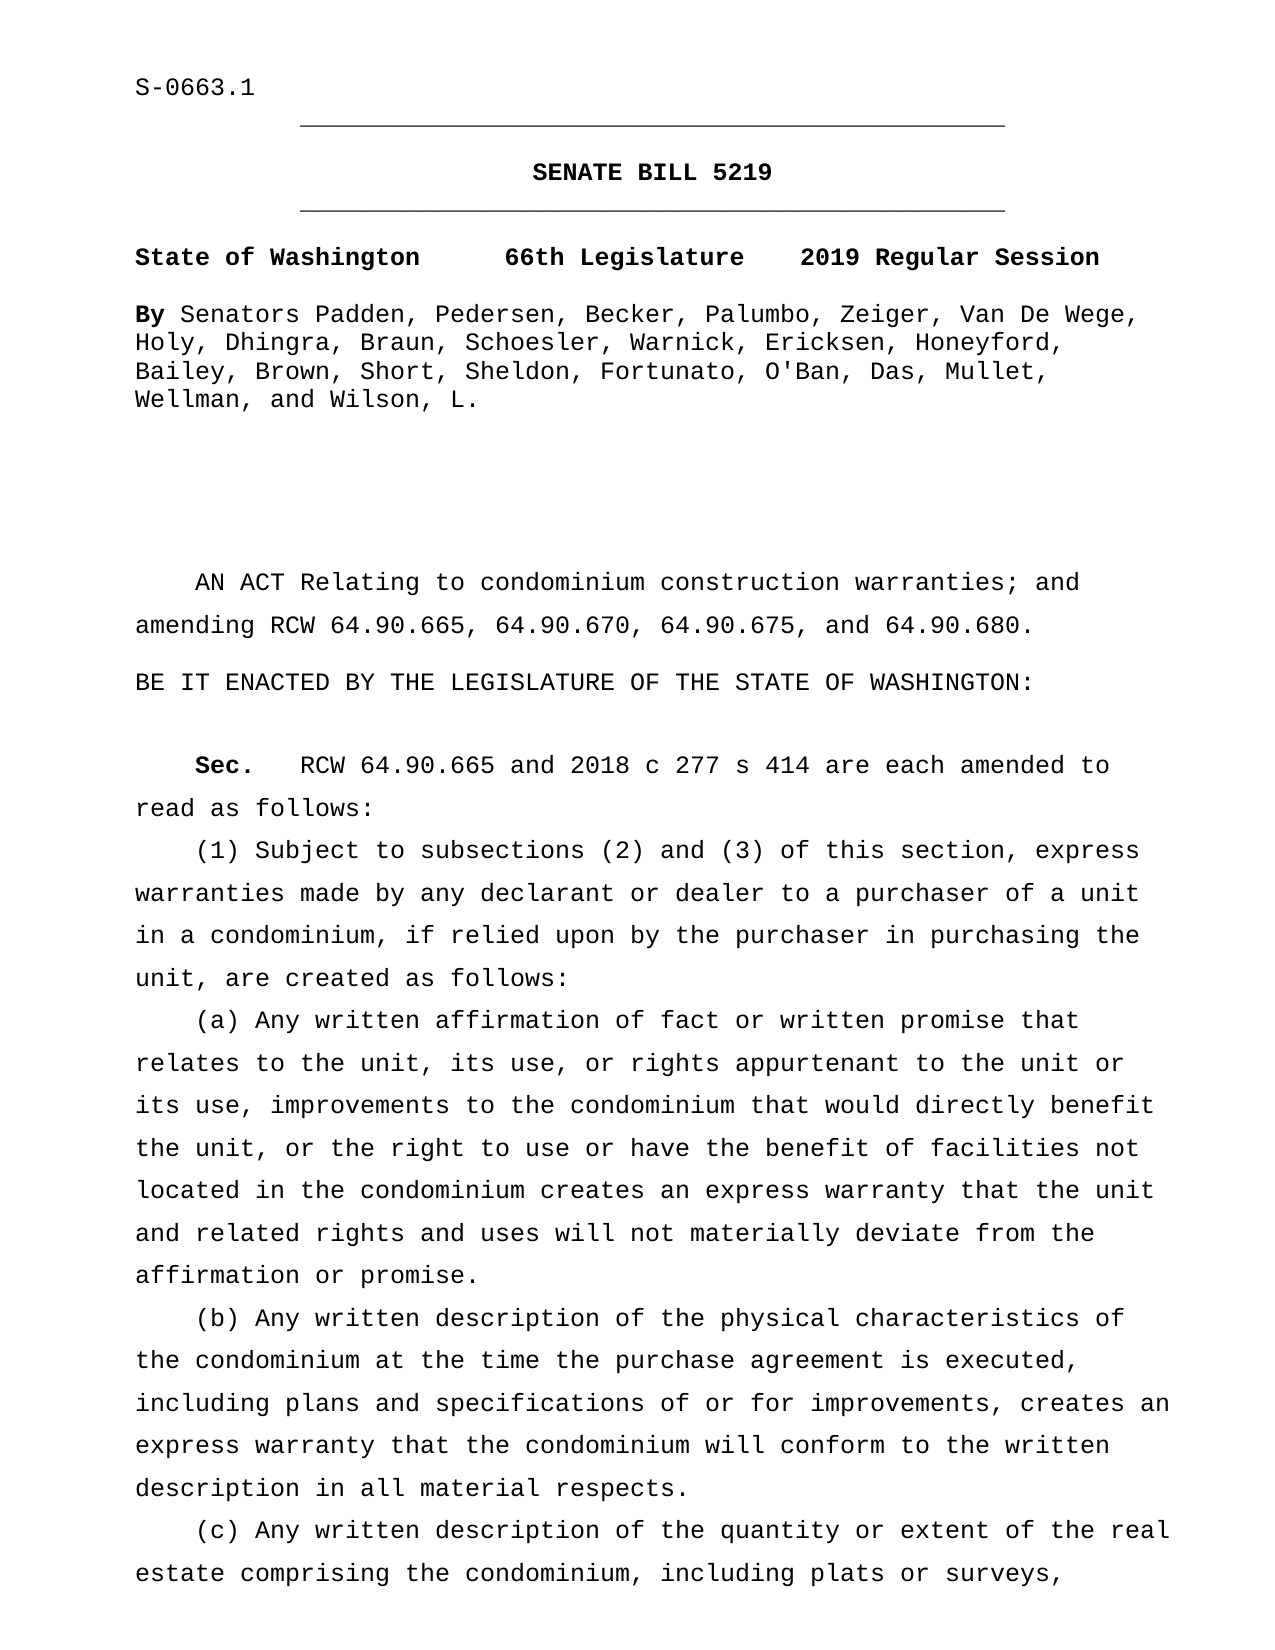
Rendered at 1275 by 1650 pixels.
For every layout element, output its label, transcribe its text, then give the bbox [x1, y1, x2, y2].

text BE IT ENACTED BY THE LEGISLATURE OF THE STATE OF WASHINGTON: [135, 670, 1170, 698]
text AN ACT Relating to condominium construction warranties; and amending RCW 64.90.665, 64.90.670, 64.90.675, and 64.90.680. [135, 557, 1170, 642]
text By Senators Padden, Pedersen, Becker, Palumbo, Zeiger, Van De Wege, Holy, Dhingra, Braun, Schoesler, Warnick, Ericksen, Honeyford, Bailey, Brown, Short, Sheldon, Fortunato, O'Ban, Das, Mullet, Wellman, and Wilson, L. [135, 302, 1170, 415]
text (b) Any written description of the physical characteristics of the condominium at the time the purchase agreement is executed, including plans and specifications of or for improvements, creates an express warranty that the condominium will conform to the written description in all material respects. [135, 1292, 1170, 1505]
text Sec. RCW 64.90.665 and 2018 c 277 s 414 are each amended to read as follows: [135, 740, 1170, 825]
text (1) Subject to subsections (2) and (3) of this section, express warranties made by any declarant or dealer to a purchaser of a unit in a condominium, if relied upon by the purchaser in purchasing the unit, are created as follows: [135, 825, 1170, 995]
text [135, 1505, 1170, 1590]
text _______________________________________________ [135, 103, 1170, 132]
text State of Washington 66th Legislature 2019 Regular Session [135, 245, 1170, 273]
text (a) Any written affirmation of fact or written promise that relates to the unit, its use, or rights appurtenant to the unit or its use, improvements to the condominium that would directly benefit the unit, or the right to use or have the benefit of facilities not located in the condominium creates an express warranty that the unit and related rights and uses will not materially deviate from the affirmation or promise. [135, 995, 1170, 1292]
text _______________________________________________ [135, 188, 1170, 217]
text S-0663.1 [135, 75, 1170, 103]
text SENATE BILL 5219 [135, 160, 1170, 188]
